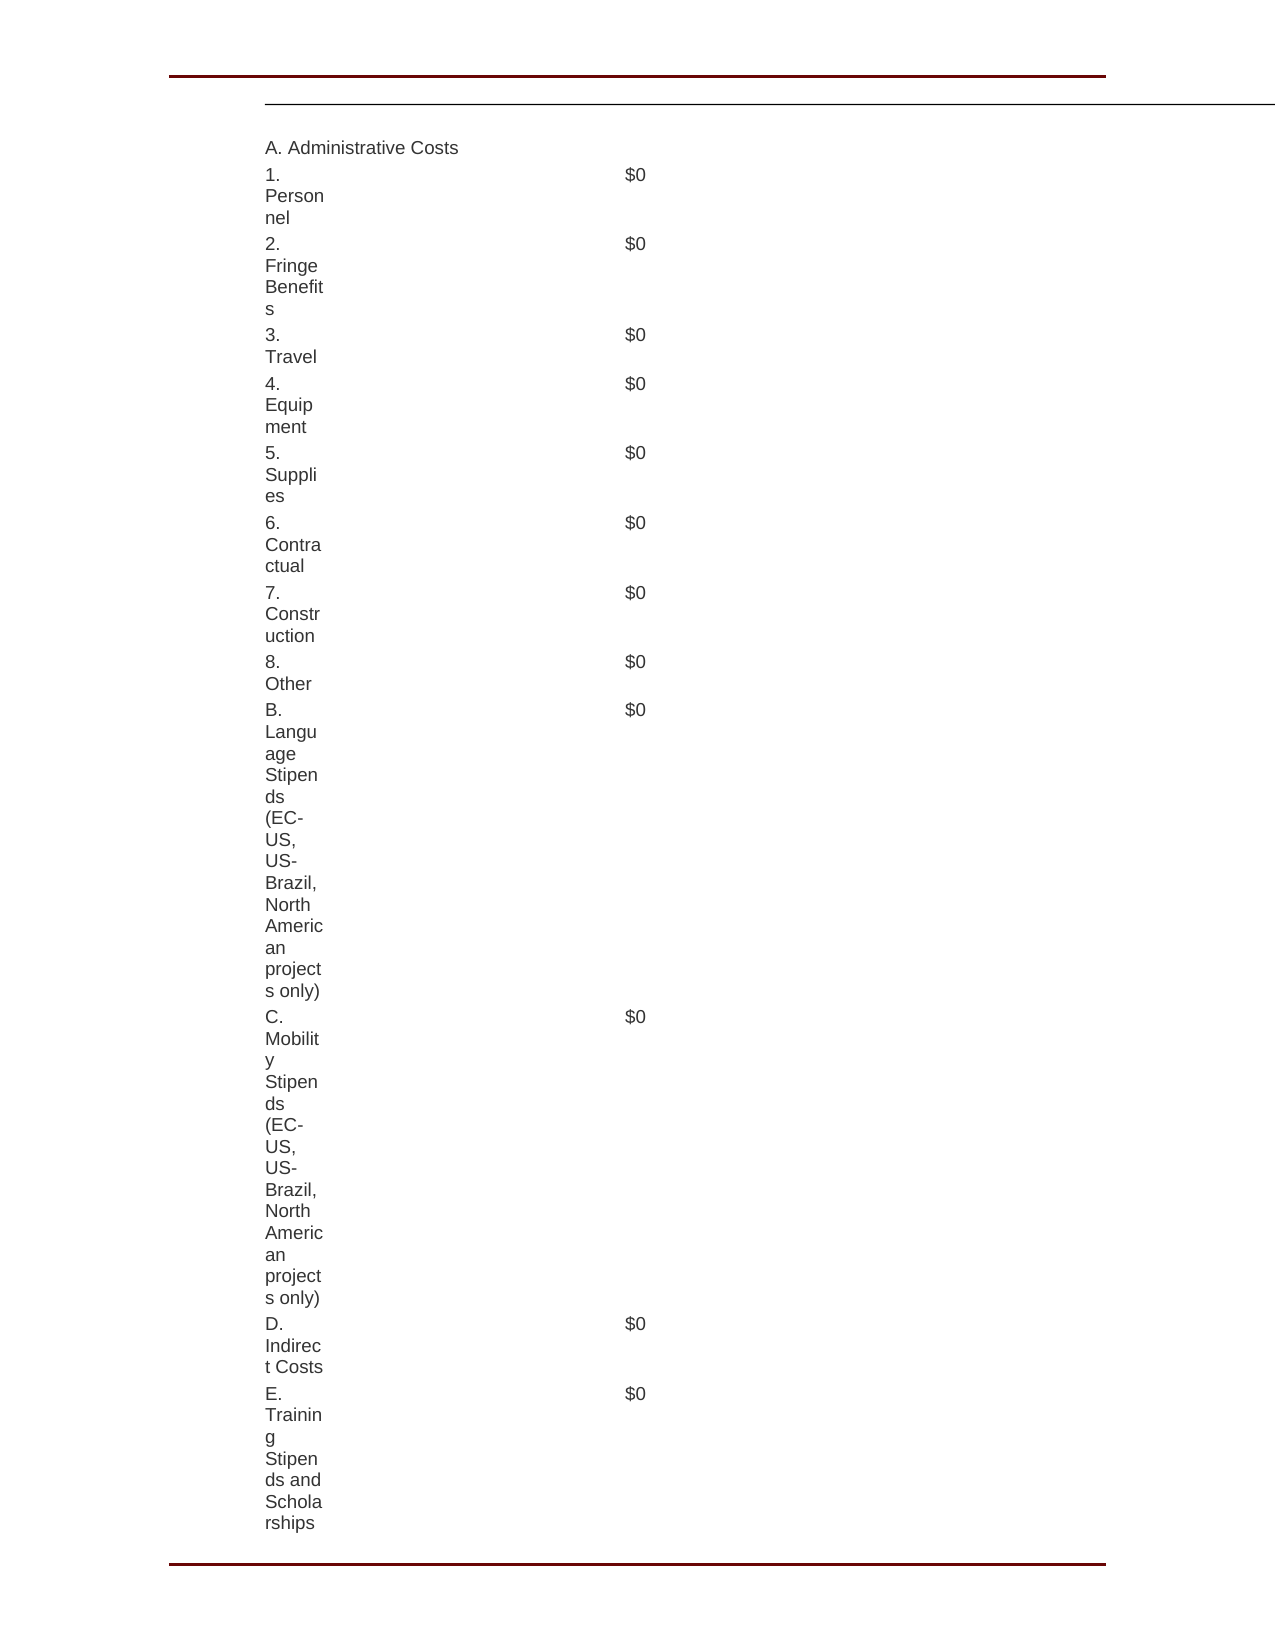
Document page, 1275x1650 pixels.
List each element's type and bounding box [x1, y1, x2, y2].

table_header [169, 78, 1106, 1562]
